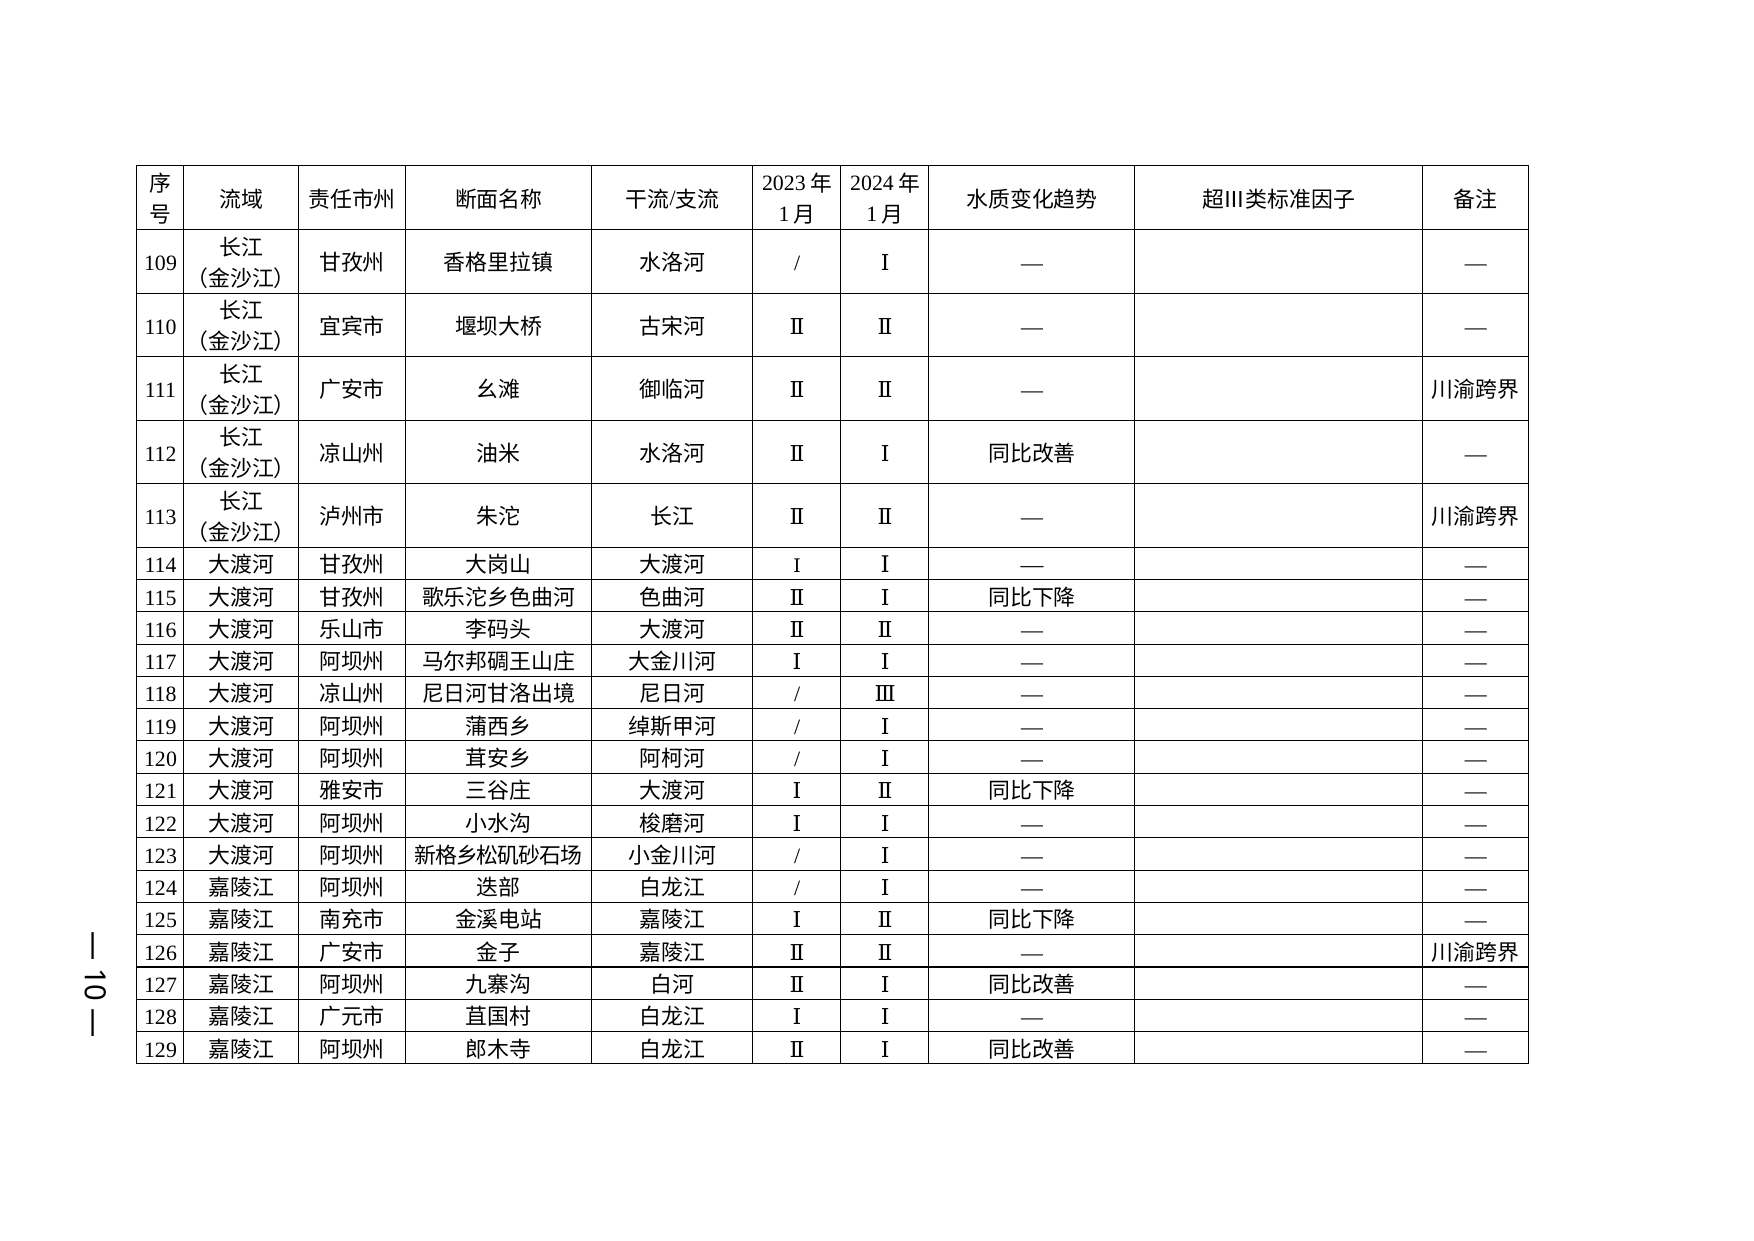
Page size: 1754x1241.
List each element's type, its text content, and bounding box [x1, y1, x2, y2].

table_cell Ⅱ [753, 484, 840, 547]
table_cell 嘉陵江 [184, 968, 298, 999]
table_cell — [929, 677, 1134, 708]
table_cell 金溪电站 [406, 903, 591, 934]
table_cell 阿坝州 [299, 838, 405, 869]
table_cell — [929, 838, 1134, 869]
table_cell 嘉陵江 [184, 1000, 298, 1031]
table_cell [1135, 838, 1422, 869]
table_cell 嘉陵江 [184, 903, 298, 934]
table_cell 阿柯河 [592, 741, 752, 773]
table_header 干流/支流 [592, 166, 752, 229]
table_cell 123 [137, 838, 183, 869]
table_cell 115 [137, 580, 183, 611]
table_cell 大渡河 [184, 548, 298, 579]
table_cell — [1423, 871, 1528, 902]
table_cell 129 [137, 1032, 183, 1063]
table_cell Ⅱ [841, 903, 928, 934]
table_cell 乐山市 [299, 612, 405, 643]
table_cell 110 [137, 294, 183, 356]
table_cell [1135, 1032, 1422, 1063]
table_cell — [1423, 709, 1528, 740]
table_cell 水洛河 [592, 230, 752, 292]
table_header 2024年 1月 [841, 166, 928, 229]
table_cell [1135, 774, 1422, 805]
table_cell Ⅱ [841, 357, 928, 419]
table_cell — [929, 935, 1134, 966]
table_cell Ⅰ [753, 774, 840, 805]
table_cell 凉山州 [299, 677, 405, 708]
table_cell 大渡河 [592, 774, 752, 805]
table_cell — [929, 294, 1134, 356]
table_cell 长江 （金沙江） [184, 484, 298, 547]
table_cell 御临河 [592, 357, 752, 419]
table_cell — [929, 548, 1134, 579]
table_cell [1135, 230, 1422, 292]
table_cell — [929, 1000, 1134, 1031]
table_cell — [1423, 741, 1528, 773]
table_cell Ⅰ [841, 580, 928, 611]
table_cell 白龙江 [592, 871, 752, 902]
table_cell Ⅰ [841, 1000, 928, 1031]
table_cell 113 [137, 484, 183, 547]
table_cell 大渡河 [184, 806, 298, 837]
table_cell 广安市 [299, 935, 405, 966]
table_header 流域 [184, 166, 298, 229]
table_cell 小金川河 [592, 838, 752, 869]
table_header 序号 [137, 166, 183, 229]
table_cell Ⅱ [753, 612, 840, 643]
table_cell 118 [137, 677, 183, 708]
table_cell 南充市 [299, 903, 405, 934]
table_cell 124 [137, 871, 183, 902]
table_cell Ⅱ [753, 968, 840, 999]
table_cell 阿坝州 [299, 709, 405, 740]
table_cell 114 [137, 548, 183, 579]
table_cell — [1423, 903, 1528, 934]
table_cell 阿坝州 [299, 806, 405, 837]
table_cell 川渝跨界 [1423, 935, 1528, 966]
table_cell 112 [137, 421, 183, 483]
table_cell [1135, 612, 1422, 643]
table_cell Ⅰ [841, 709, 928, 740]
table_header 责任市州 [299, 166, 405, 229]
table_cell 甘孜州 [299, 580, 405, 611]
table_cell 马尔邦碉王山庄 [406, 645, 591, 676]
table_cell 大渡河 [184, 838, 298, 869]
table_cell 大渡河 [184, 741, 298, 773]
table_cell / [753, 741, 840, 773]
table_header 备注 [1423, 166, 1528, 229]
table_cell 长江 （金沙江） [184, 421, 298, 483]
table_cell 阿坝州 [299, 741, 405, 773]
table_cell 九寨沟 [406, 968, 591, 999]
table_cell 尼日河甘洛出境 [406, 677, 591, 708]
table_cell Ⅰ [841, 968, 928, 999]
table_cell Ⅱ [841, 935, 928, 966]
table_cell 古宋河 [592, 294, 752, 356]
table_cell 李码头 [406, 612, 591, 643]
table_cell / [753, 230, 840, 292]
table_cell — [929, 484, 1134, 547]
table_cell — [1423, 1000, 1528, 1031]
table_header 水质变化趋势 [929, 166, 1134, 229]
table_cell Ⅲ [841, 677, 928, 708]
table_cell Ⅰ [841, 1032, 928, 1063]
table_cell Ⅱ [841, 774, 928, 805]
table_cell 广安市 [299, 357, 405, 419]
table_cell 宜宾市 [299, 294, 405, 356]
table_cell 小水沟 [406, 806, 591, 837]
table_cell Ⅰ [841, 645, 928, 676]
table_cell — [1423, 838, 1528, 869]
table_cell 广元市 [299, 1000, 405, 1031]
table_cell Ⅰ [753, 645, 840, 676]
table_cell Ⅱ [753, 935, 840, 966]
table_cell 尼日河 [592, 677, 752, 708]
table_cell 嘉陵江 [184, 1032, 298, 1063]
table_cell — [929, 230, 1134, 292]
table_cell 109 [137, 230, 183, 292]
table_cell 嘉陵江 [184, 935, 298, 966]
table_cell 阿坝州 [299, 871, 405, 902]
table_cell 117 [137, 645, 183, 676]
table_cell 同比改善 [929, 1032, 1134, 1063]
table_cell — [929, 357, 1134, 419]
table_cell 雅安市 [299, 774, 405, 805]
table_cell 阿坝州 [299, 1032, 405, 1063]
table_cell 长江 [592, 484, 752, 547]
table_cell 大渡河 [592, 612, 752, 643]
table_cell — [1423, 645, 1528, 676]
table_cell 白河 [592, 968, 752, 999]
table_cell [1135, 294, 1422, 356]
table_cell 125 [137, 903, 183, 934]
table_cell 116 [137, 612, 183, 643]
table_cell 阿坝州 [299, 968, 405, 999]
table_cell 金子 [406, 935, 591, 966]
table_cell 嘉陵江 [592, 903, 752, 934]
table_cell 朱沱 [406, 484, 591, 547]
table_cell 长江 （金沙江） [184, 294, 298, 356]
table_cell Ⅱ [753, 357, 840, 419]
table_cell 凉山州 [299, 421, 405, 483]
table_cell 苴国村 [406, 1000, 591, 1031]
table_cell 同比改善 [929, 421, 1134, 483]
table_cell 堰坝大桥 [406, 294, 591, 356]
table_cell 阿坝州 [299, 645, 405, 676]
table_cell 水洛河 [592, 421, 752, 483]
table_cell — [1423, 421, 1528, 483]
table_cell [1135, 677, 1422, 708]
table_cell / [753, 838, 840, 869]
table_cell Ⅰ [753, 903, 840, 934]
table_cell 大渡河 [592, 548, 752, 579]
table_cell 同比下降 [929, 580, 1134, 611]
table_cell 白龙江 [592, 1032, 752, 1063]
table_cell 色曲河 [592, 580, 752, 611]
table_cell 嘉陵江 [184, 871, 298, 902]
table_cell — [1423, 548, 1528, 579]
table_cell 同比下降 [929, 774, 1134, 805]
table_cell 120 [137, 741, 183, 773]
table_cell [1135, 806, 1422, 837]
table_cell Ⅰ [841, 806, 928, 837]
table_cell — [1423, 677, 1528, 708]
table_header 2023年 1月 [753, 166, 840, 229]
table_header 断面名称 [406, 166, 591, 229]
table_cell 梭磨河 [592, 806, 752, 837]
table_cell 川渝跨界 [1423, 357, 1528, 419]
table_cell 128 [137, 1000, 183, 1031]
table_cell 119 [137, 709, 183, 740]
table_cell Ⅱ [841, 484, 928, 547]
table_cell [1135, 871, 1422, 902]
table_cell — [1423, 580, 1528, 611]
table_cell 大渡河 [184, 612, 298, 643]
table_cell 幺滩 [406, 357, 591, 419]
table_cell 121 [137, 774, 183, 805]
table_cell Ⅰ [841, 741, 928, 773]
table_cell [1135, 484, 1422, 547]
table_cell Ⅰ [753, 548, 840, 579]
table_cell — [929, 709, 1134, 740]
table_cell — [929, 806, 1134, 837]
table_cell [1135, 741, 1422, 773]
table_cell — [1423, 806, 1528, 837]
table_cell Ⅱ [841, 612, 928, 643]
table_cell — [929, 612, 1134, 643]
table_cell / [753, 709, 840, 740]
table_cell 同比下降 [929, 903, 1134, 934]
table_cell Ⅰ [841, 838, 928, 869]
table_cell 三谷庄 [406, 774, 591, 805]
table_cell Ⅰ [841, 871, 928, 902]
table_cell Ⅱ [753, 1032, 840, 1063]
table_cell [1135, 548, 1422, 579]
table_cell 大金川河 [592, 645, 752, 676]
table_cell Ⅰ [841, 421, 928, 483]
table_cell 迭部 [406, 871, 591, 902]
table_cell 歌乐沱乡色曲河 [406, 580, 591, 611]
table_cell 大渡河 [184, 677, 298, 708]
table_cell 绰斯甲河 [592, 709, 752, 740]
table_cell [1135, 903, 1422, 934]
table_cell 白龙江 [592, 1000, 752, 1031]
table_cell 126 [137, 935, 183, 966]
table_cell 蒲西乡 [406, 709, 591, 740]
table_cell — [1423, 230, 1528, 292]
table_cell — [929, 741, 1134, 773]
table_cell 大渡河 [184, 645, 298, 676]
table_cell [1135, 645, 1422, 676]
table_cell [1135, 968, 1422, 999]
table_header 超Ⅲ类标准因子 [1135, 166, 1422, 229]
table_cell 大岗山 [406, 548, 591, 579]
table_cell 大渡河 [184, 709, 298, 740]
table_cell 油米 [406, 421, 591, 483]
table_cell 甘孜州 [299, 230, 405, 292]
table_cell / [753, 677, 840, 708]
table_cell 郎木寺 [406, 1032, 591, 1063]
table_cell 长江 （金沙江） [184, 357, 298, 419]
table_cell Ⅱ [753, 421, 840, 483]
table_cell 同比改善 [929, 968, 1134, 999]
table_cell — [1423, 968, 1528, 999]
table_cell Ⅱ [753, 294, 840, 356]
table_cell / [753, 871, 840, 902]
table_cell [1135, 1000, 1422, 1031]
table_cell — [929, 645, 1134, 676]
table_cell 川渝跨界 [1423, 484, 1528, 547]
table_cell 泸州市 [299, 484, 405, 547]
table_cell [1135, 357, 1422, 419]
table_cell Ⅰ [753, 1000, 840, 1031]
table_cell 新格乡松矶砂石场 [406, 838, 591, 869]
table_cell 122 [137, 806, 183, 837]
table_cell 嘉陵江 [592, 935, 752, 966]
table_cell 香格里拉镇 [406, 230, 591, 292]
table_cell 大渡河 [184, 774, 298, 805]
table_cell 大渡河 [184, 580, 298, 611]
table_cell Ⅰ [841, 230, 928, 292]
table_cell [1135, 935, 1422, 966]
table_cell Ⅰ [841, 548, 928, 579]
table_cell [1135, 580, 1422, 611]
table_cell Ⅱ [753, 580, 840, 611]
table_cell 甘孜州 [299, 548, 405, 579]
table_cell 111 [137, 357, 183, 419]
table_cell — [1423, 294, 1528, 356]
table_cell — [1423, 1032, 1528, 1063]
table_cell — [1423, 774, 1528, 805]
table_cell 127 [137, 968, 183, 999]
table_cell Ⅱ [841, 294, 928, 356]
table_cell 茸安乡 [406, 741, 591, 773]
table_cell [1135, 421, 1422, 483]
table_cell [1135, 709, 1422, 740]
table_cell 长江 （金沙江） [184, 230, 298, 292]
table_cell — [1423, 612, 1528, 643]
table_cell Ⅰ [753, 806, 840, 837]
table_cell — [929, 871, 1134, 902]
